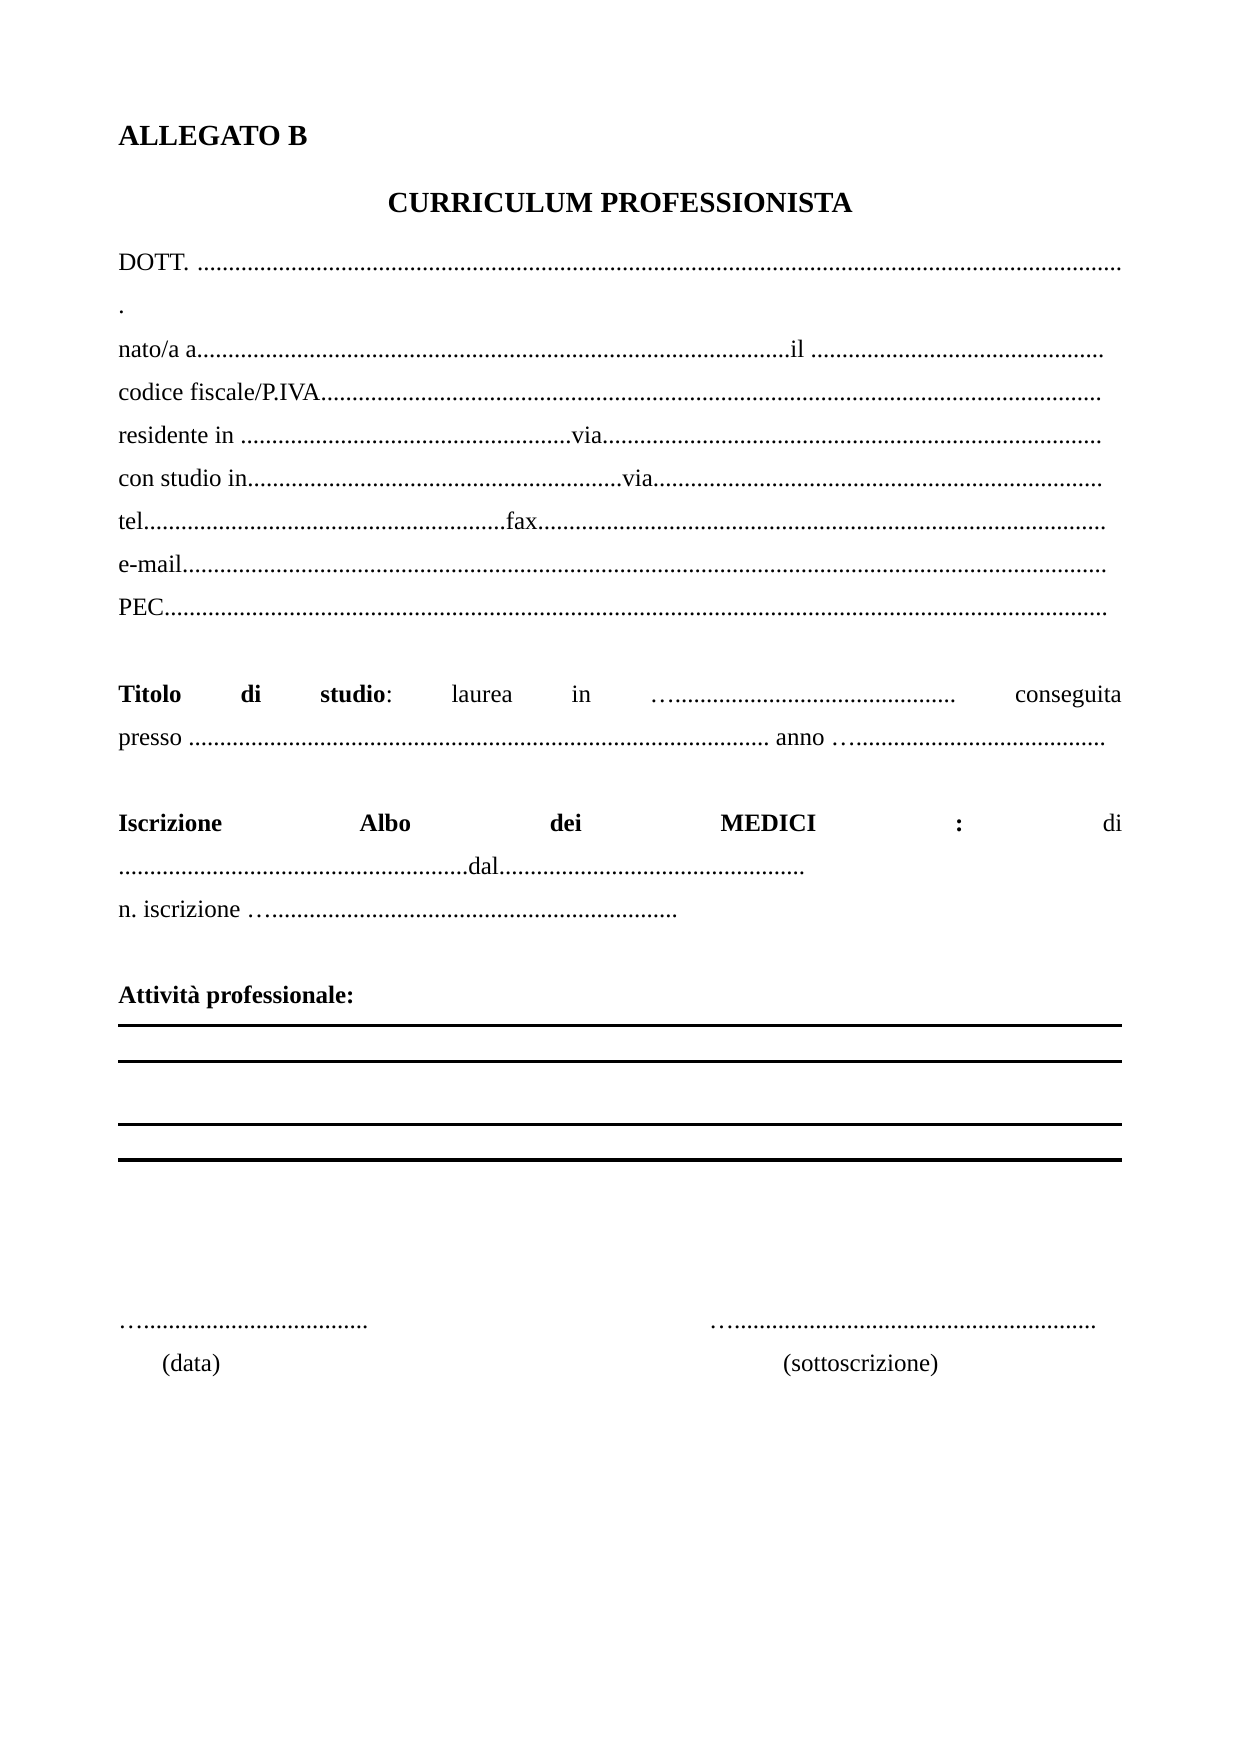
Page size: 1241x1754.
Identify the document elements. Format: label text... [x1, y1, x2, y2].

text n. iscrizione …................................................................. [118, 894, 1122, 923]
text con studio in............................................................via........................................................................ [118, 463, 1122, 492]
text ALLEGATO B [118, 118, 1122, 152]
text e-mail.................................................................................................................................................... [118, 549, 1122, 578]
text Attività professionale: [118, 981, 1122, 1009]
text residente in .....................................................via................................................................................ [118, 420, 1122, 449]
text DOTT. ..................................................................................................................................................... [118, 247, 1122, 319]
text tel..........................................................fax........................................................................................... [118, 506, 1122, 535]
text ….................................... ….......................................................... [118, 1305, 1122, 1334]
text nato/a a...............................................................................................il ............................................... [118, 334, 1122, 362]
text codice fiscale/P.IVA............................................................................................................................. [118, 377, 1122, 406]
text (data) (sottoscrizione) [118, 1348, 1122, 1377]
text Titolo di studio: laurea in …............................................. conseguita presso ............................................................................................. anno …........................................ [118, 679, 1122, 751]
text PEC....................................................................................................................................................... [118, 592, 1122, 621]
text Iscrizione Albo dei MEDICI : di ........................................................dal................................................. [118, 808, 1122, 880]
text CURRICULUM PROFESSIONISTA [118, 185, 1122, 219]
